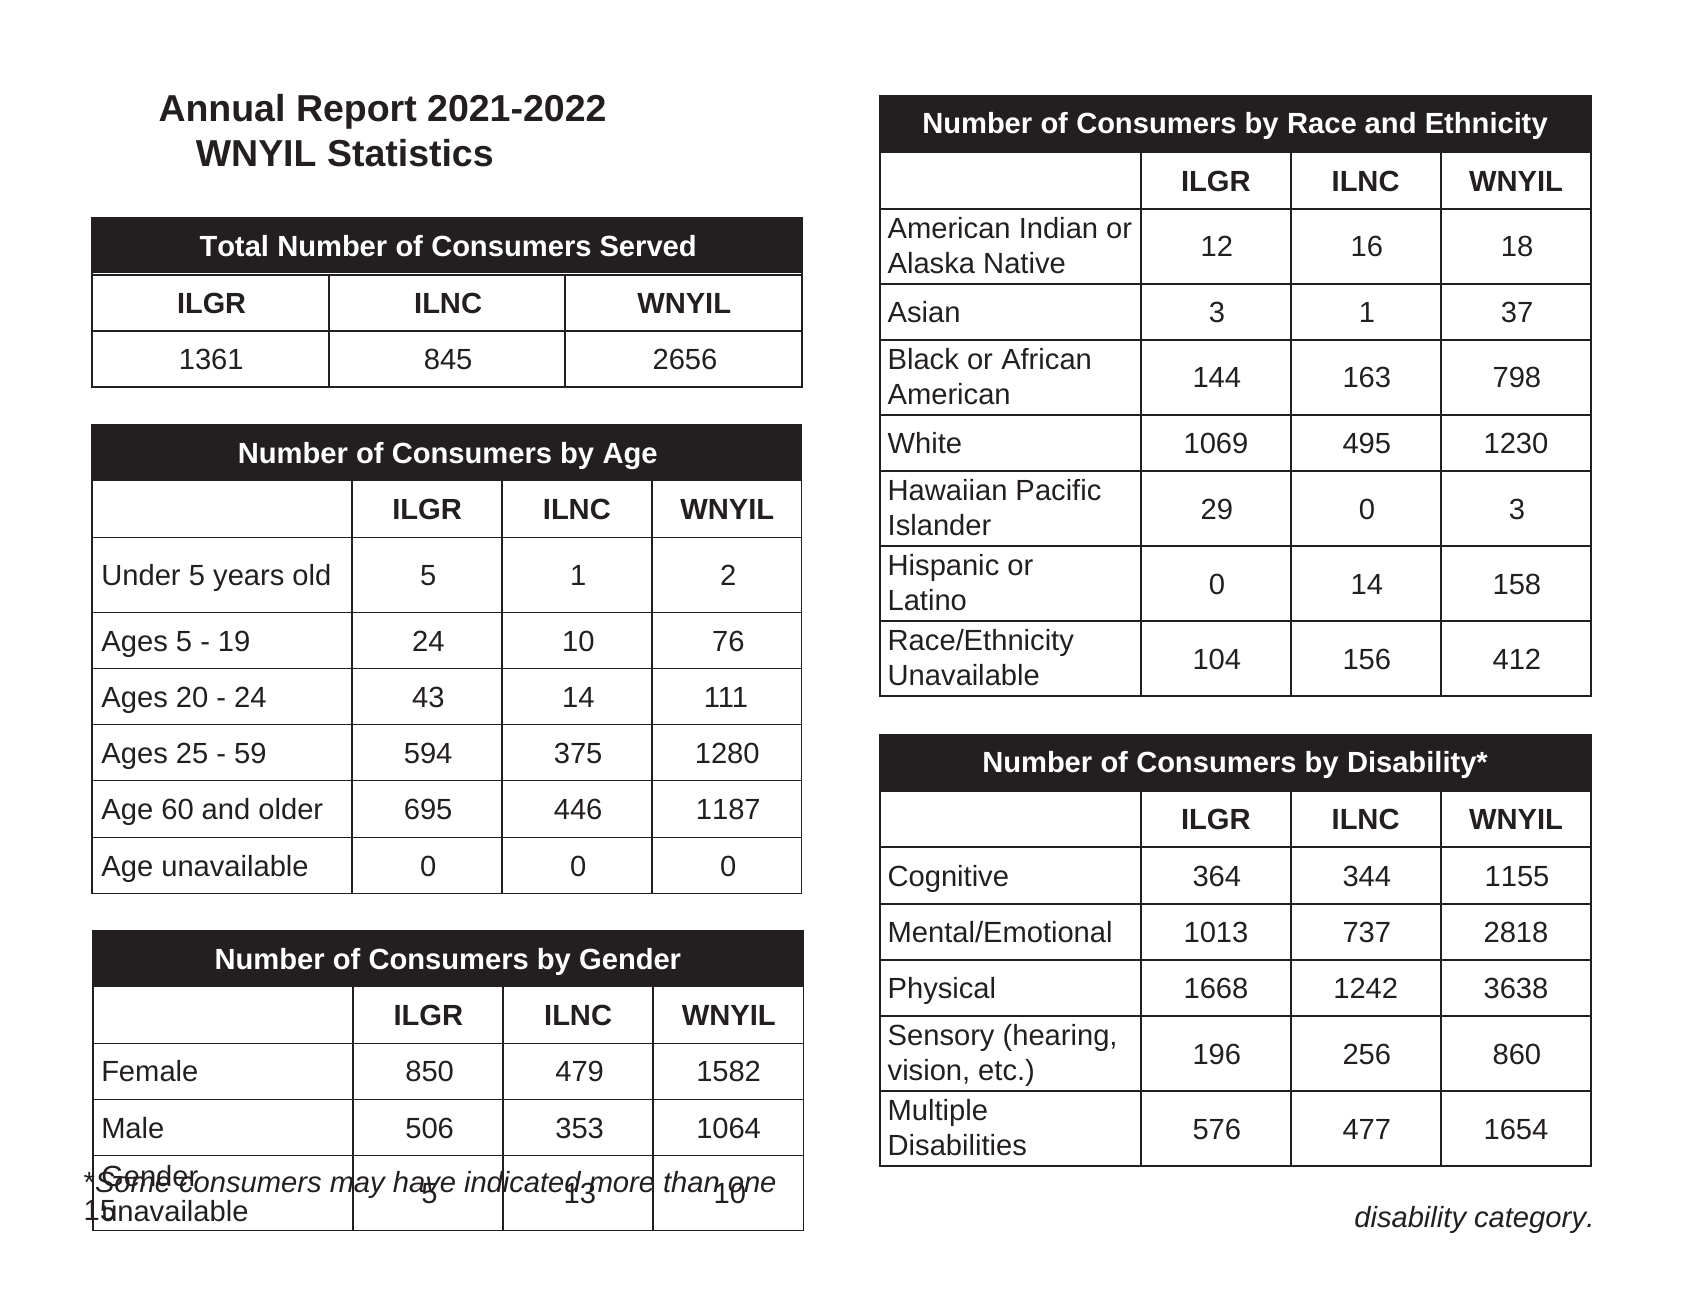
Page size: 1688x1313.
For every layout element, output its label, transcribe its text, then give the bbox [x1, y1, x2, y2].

table_cell 5 [353, 538, 501, 612]
table_cell 1280 [653, 725, 801, 780]
table_cell Ages 5 - 19 [93, 613, 351, 668]
table_cell 2 [653, 538, 801, 612]
table_cell 375 [503, 725, 651, 780]
table_cell WNYIL [566, 276, 801, 330]
table_cell 76 [653, 613, 801, 668]
table_cell 695 [353, 781, 501, 837]
table_cell Ages 20 - 24 [93, 669, 351, 724]
table_cell 0 [353, 838, 501, 893]
table_header Number of Consumers by Age [93, 424, 801, 480]
table_cell ILNC [503, 481, 651, 537]
table_cell 10 [503, 613, 651, 668]
table_cell 446 [503, 781, 651, 837]
table_cell ILGR [353, 481, 501, 537]
table_cell 14 [503, 669, 651, 724]
table_cell Ages 25 - 59 [93, 725, 351, 780]
table_header Total Number of Consumers Served [93, 217, 801, 273]
table_cell 845 [330, 332, 564, 386]
table_cell 24 [353, 613, 501, 668]
text Annual Report 2021-2022 [83, 86, 681, 129]
table_cell 1361 [93, 332, 328, 386]
text 15 disability category. [83, 1198, 1608, 1234]
table_cell ILGR [93, 276, 328, 330]
text *Some consumers may have indicated more than one [83, 1165, 1608, 1198]
table_cell 43 [353, 669, 501, 724]
table_cell 0 [503, 838, 651, 893]
table_cell 1187 [653, 781, 801, 837]
table_cell Age unavailable [93, 838, 351, 893]
table_cell WNYIL [653, 481, 801, 537]
text WNYIL Statistics [83, 131, 606, 173]
table_cell 1 [503, 538, 651, 612]
table_cell [93, 481, 351, 537]
table_cell 2656 [566, 332, 801, 386]
table_cell 594 [353, 725, 501, 780]
table_cell 111 [653, 669, 801, 724]
table_cell 0 [653, 838, 801, 893]
table_cell ILNC [330, 276, 564, 330]
table_cell Age 60 and older [93, 781, 351, 837]
table_cell Under 5 years old [93, 538, 351, 612]
